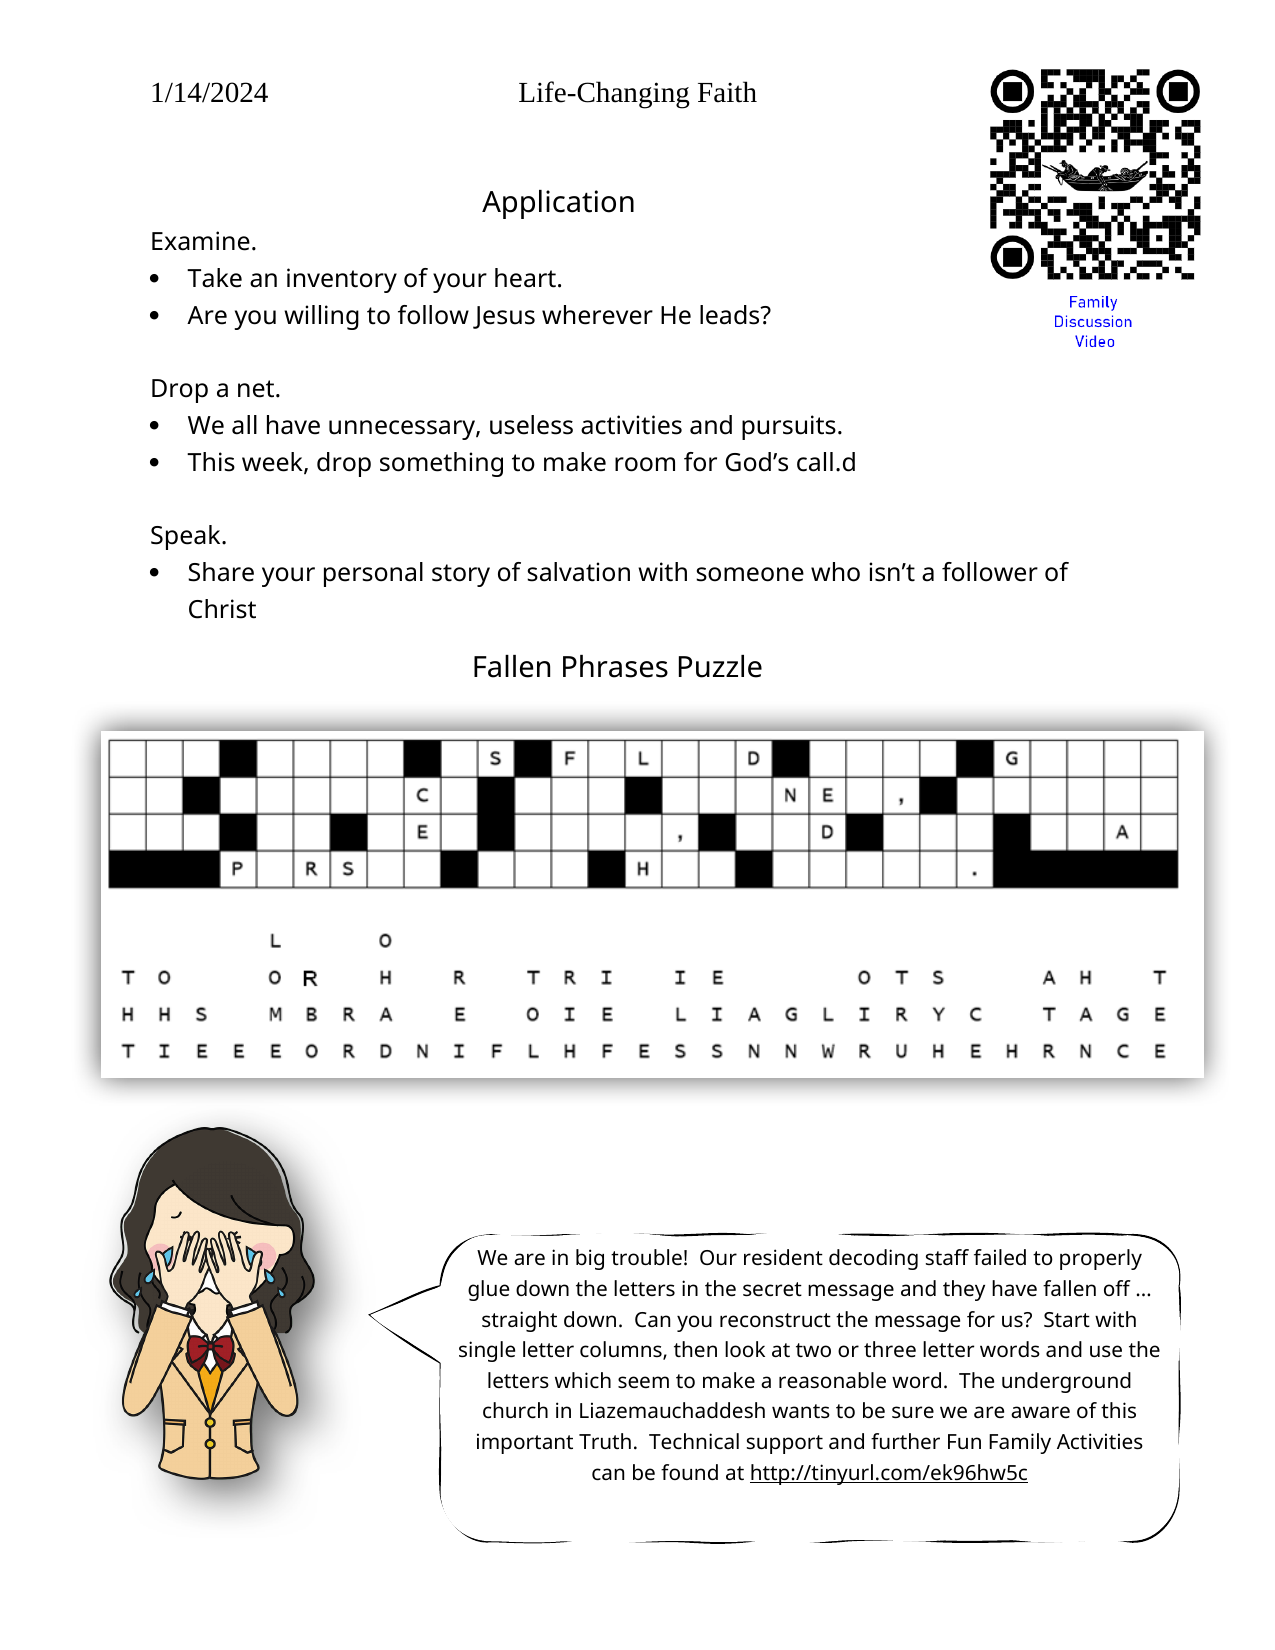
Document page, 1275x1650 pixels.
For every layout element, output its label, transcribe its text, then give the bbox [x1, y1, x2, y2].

list This week, drop something to make room for God’s call.d [150, 444, 1125, 478]
text Speak. [150, 518, 1125, 552]
list Share your personal story of salvation with someone who isn’t a follower of Christ [150, 555, 1125, 626]
list Are you willing to follow Jesus wherever He leads? [150, 297, 986, 331]
picture [986, 65, 1204, 355]
list We all have unnecessary, useless activities and pursuits. [150, 408, 1125, 442]
text Drop a net. [150, 371, 1125, 405]
text Application [150, 181, 986, 221]
list Take an inventory of your heart. [150, 261, 986, 295]
picture [101, 731, 1204, 1078]
text Examine. [150, 224, 986, 258]
picture [109, 1127, 315, 1480]
